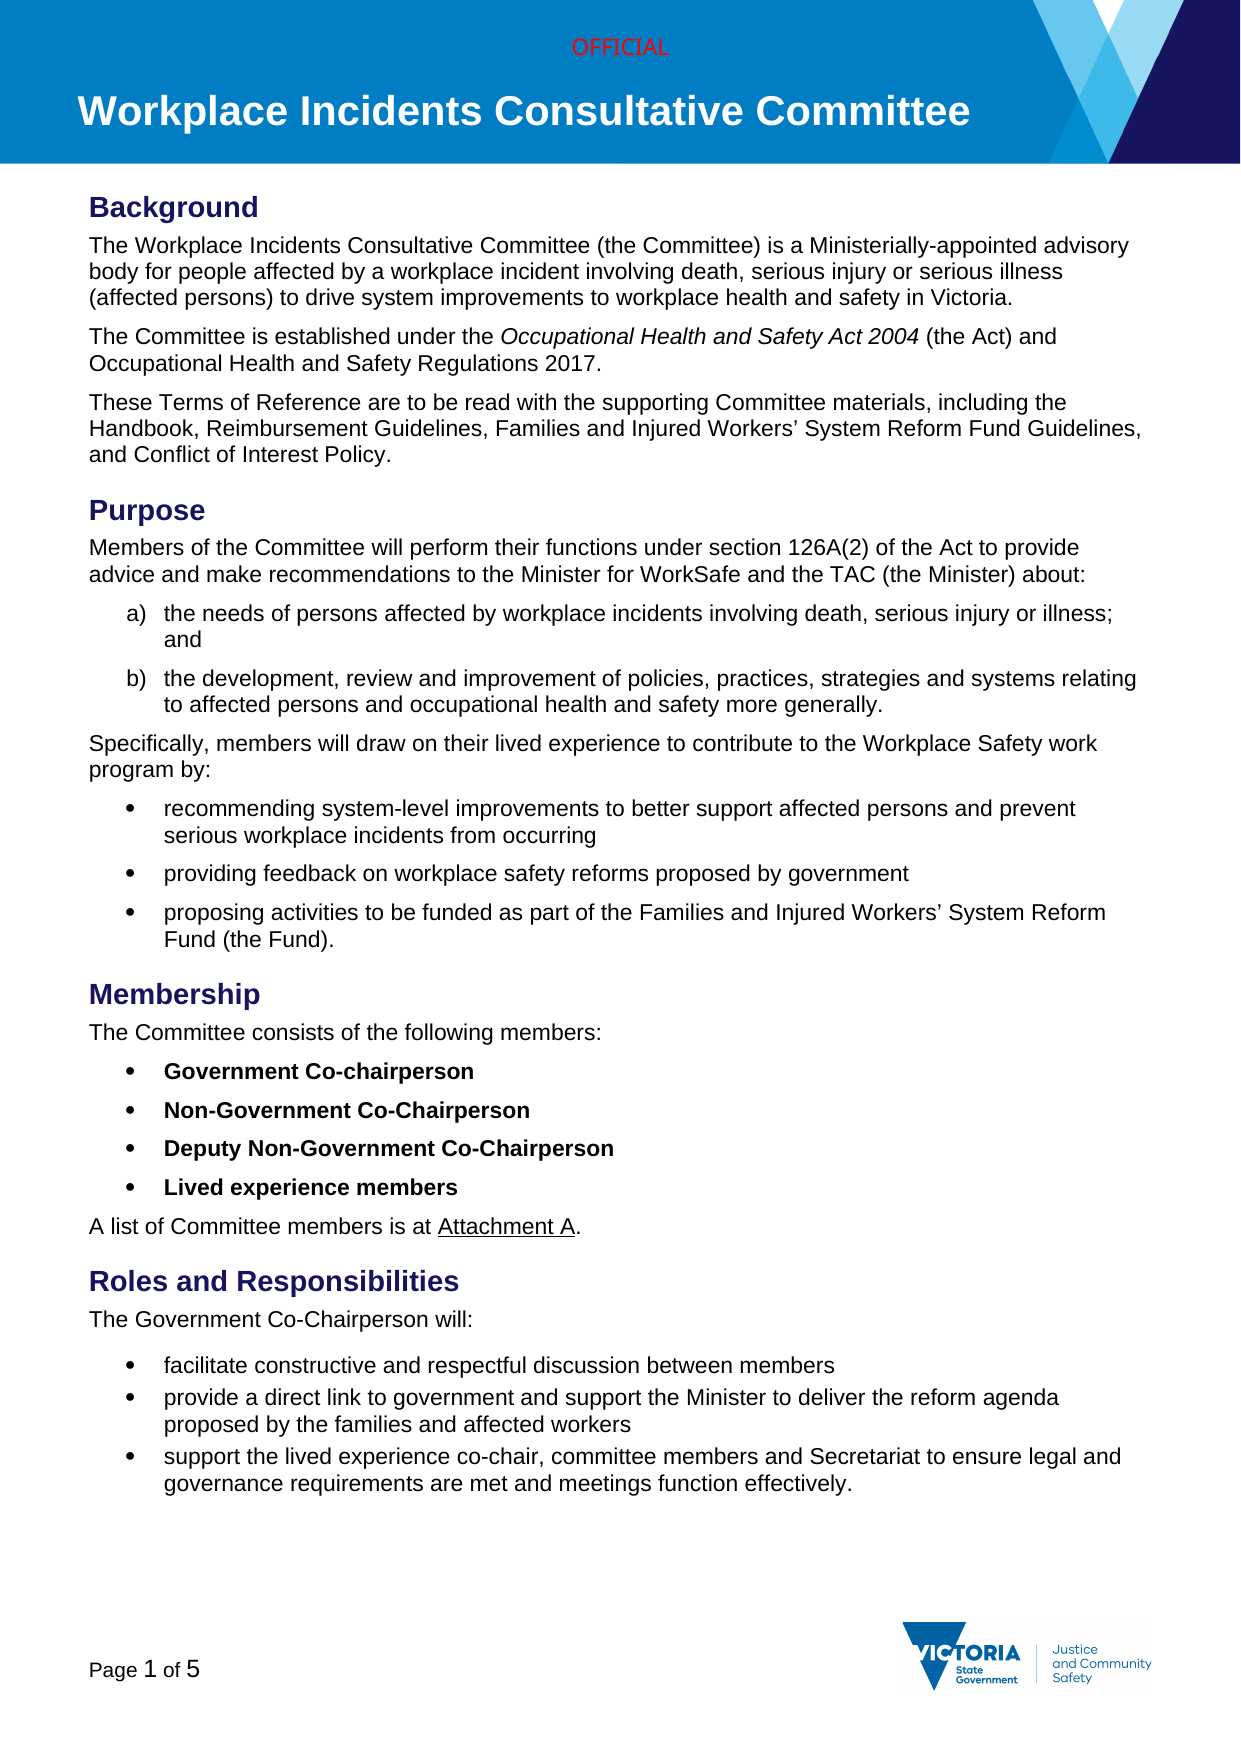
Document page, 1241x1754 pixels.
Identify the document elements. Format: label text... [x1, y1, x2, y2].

text The Government Co-Chairperson will: [89, 1306, 1152, 1333]
text Specifically, members will draw on their lived experience to contribute to the Workplace Safety work program by: [89, 730, 1152, 783]
list Non-Government Co-Chairperson [126, 1097, 1152, 1123]
list the development, review and improvement of policies, practices, strategies and systems relating to affected persons and occupational health and safety more generally. [126, 665, 1152, 717]
list support the lived experience co-chair, committee members and Secretariat to ensure legal and governance requirements are met and meetings function effectively. [126, 1443, 1152, 1496]
list proposing activities to be funded as part of the Families and Injured Workers’ System Reform Fund (the Fund). [126, 899, 1152, 952]
table_cell Terms of Reference [78, 134, 998, 190]
text These Terms of Reference are to be read with the supporting Committee materials, including the Handbook, Reimbursement Guidelines, Families and Injured Workers’ System Reform Fund Guidelines, and Conflict of Interest Policy. [89, 388, 1152, 467]
list Government Co-chairperson [126, 1058, 1152, 1084]
text The Workplace Incidents Consultative Committee (the Committee) is a Ministerially-appointed advisory body for people affected by a workplace incident involving death, serious injury or serious illness (affected persons) to drive system improvements to workplace health and safety in Victoria. [89, 232, 1152, 311]
list the needs of persons affected by workplace incidents involving death, serious injury or illness; and [126, 599, 1152, 652]
list providing feedback on workplace safety reforms proposed by government [126, 860, 1152, 887]
picture [902, 1622, 1152, 1691]
subtitle Roles and Responsibilities [89, 1264, 1152, 1298]
text Members of the Committee will perform their functions under section 126A(2) of the Act to provide advice and make recommendations to the Minister for WorkSafe and the TAC (the Minister) about: [89, 534, 1152, 587]
table_header Workplace Incidents Consultative Committee [78, 86, 998, 134]
text The Committee is established under the Occupational Health and Safety Act 2004 (the Act) and Occupational Health and Safety Regulations 2017. [89, 323, 1152, 376]
list provide a direct link to government and support the Minister to deliver the reform agenda proposed by the families and affected workers [126, 1384, 1152, 1437]
list facilitate constructive and respectful discussion between members [126, 1352, 1152, 1378]
picture [0, 0, 1241, 164]
list Deputy Non-Government Co-Chairperson [126, 1135, 1152, 1162]
subtitle Membership [89, 977, 1152, 1011]
subtitle Background [89, 86, 1152, 223]
list recommending system-level improvements to better support affected persons and prevent serious workplace incidents from occurring [126, 795, 1152, 848]
text The Committee consists of the following members: [89, 1019, 1152, 1045]
subtitle Purpose [89, 492, 1152, 526]
text A list of Committee members is at Attachment A. [89, 1213, 1152, 1239]
list Lived experience members [126, 1174, 1152, 1201]
